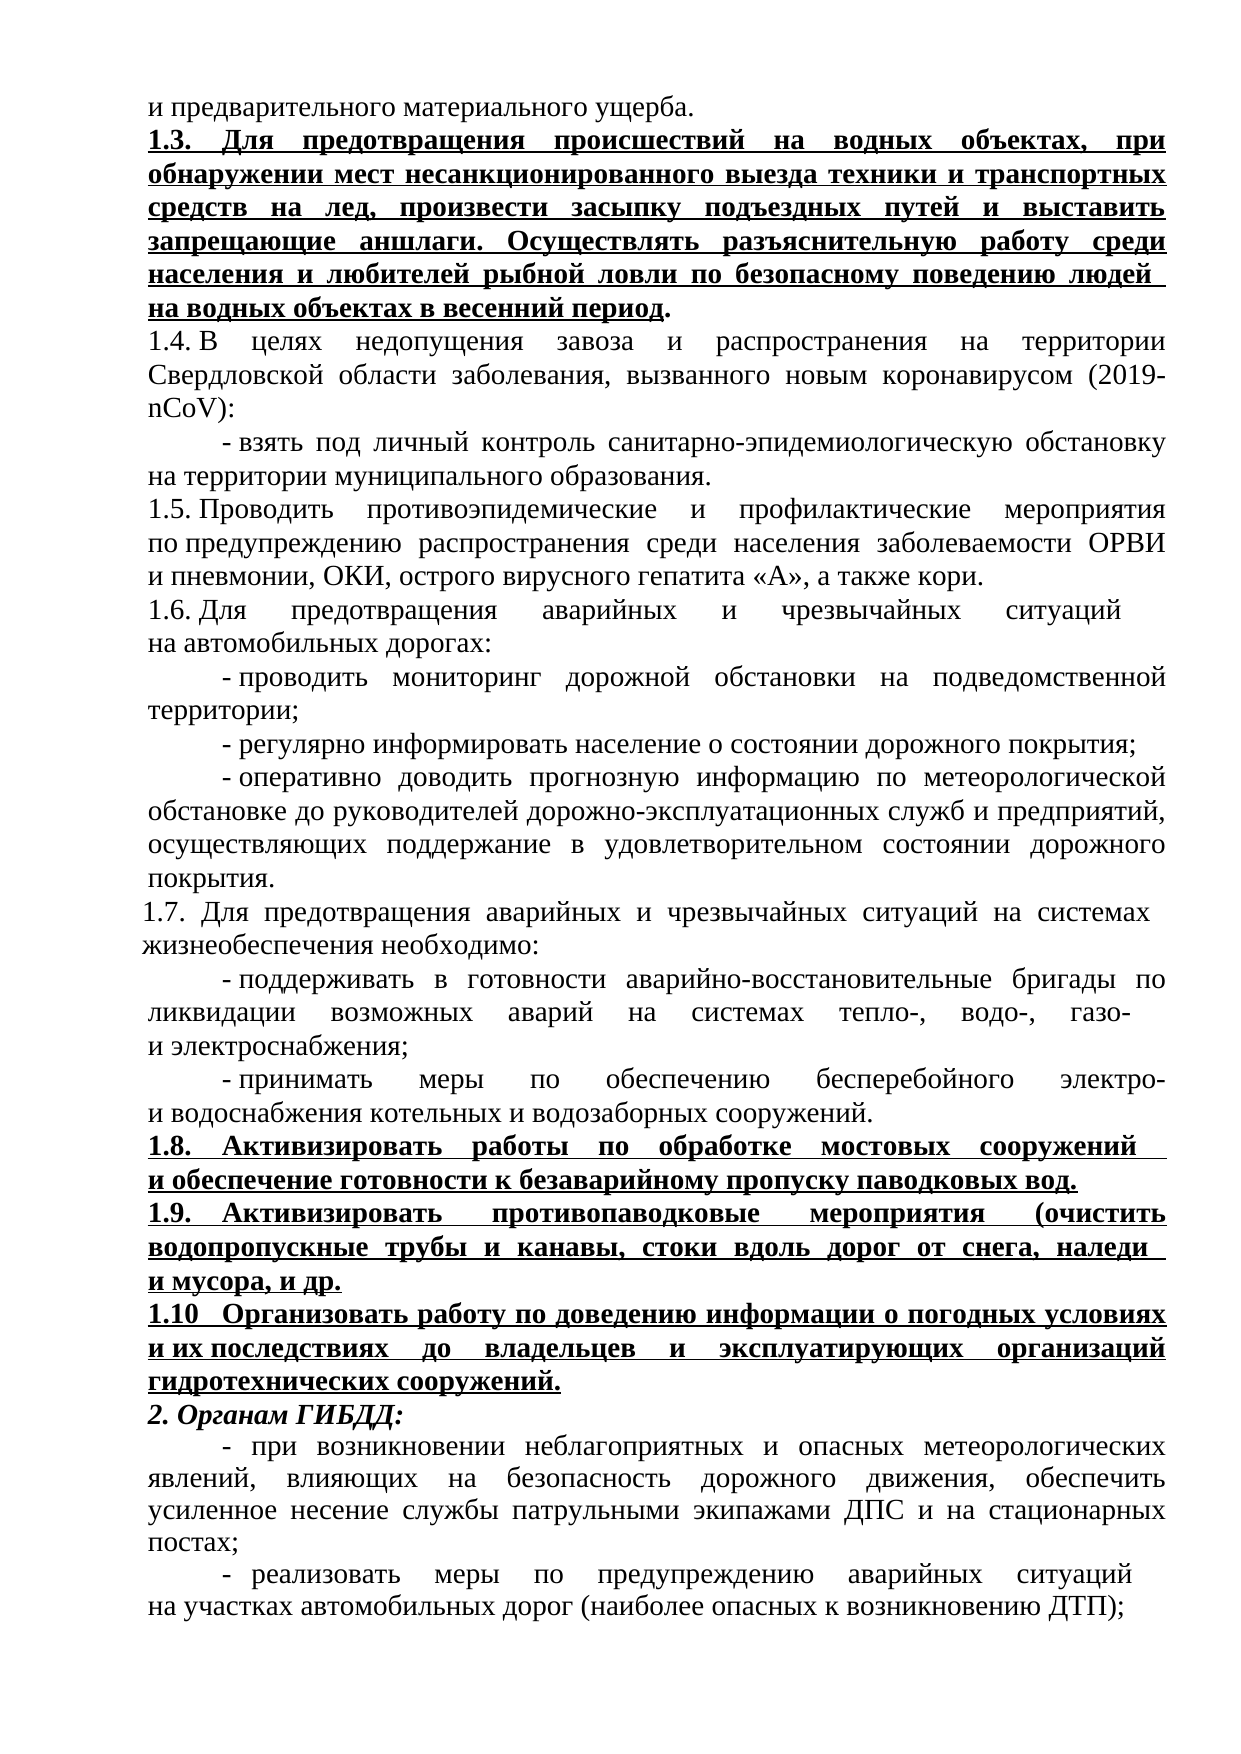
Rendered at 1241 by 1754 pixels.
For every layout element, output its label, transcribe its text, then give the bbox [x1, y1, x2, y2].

text 1.9. Активизировать противопаводковые мероприятия (очистить водопропускные трубы и канавы, стоки вдоль дорог от снега, наледи и мусора, и др. [148, 1226, 1167, 1296]
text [148, 89, 1167, 122]
text - оперативно доводить прогнозную информацию по метеорологической обстановке до руководителей дорожно-эксплуатационных служб и предприятий, осуществляющих поддержание в удовлетворительном состоянии дорожного покрытия. [148, 759, 1167, 894]
text - регулярно информировать население о состоянии дорожного покрытия; [148, 726, 1167, 759]
text 1.9. Активизировать противопаводковые мероприятия (очистить водопропускные трубы и канавы, стоки вдоль дорог от снега, наледи и мусора, и др. [148, 1196, 1167, 1225]
text 1.5. Проводить противоэпидемические и профилактические мероприятия по предупреждению распространения среди населения заболеваемости ОРВИ и пневмонии, ОКИ, острого вирусного гепатита «А», а также кори. [148, 491, 1167, 592]
text 1.8. Активизировать работы по обработке мостовых сооружений и обеспечение готовности к безаварийному пропуску паводковых вод. [148, 1128, 1167, 1158]
text - при возникновении неблагоприятных и опасных метеорологических явлений, влияющих на безопасность дорожного движения, обеспечить усиленное несение службы патрульными экипажами ДПС и на стационарных постах; [148, 1430, 1167, 1558]
text 1.3. Для предотвращения происшествий на водных объектах, при обнаружении мест несанкционированного выезда техники и транспортных средств на лед, произвести засыпку подъездных путей и выставить запрещающие аншлаги. Осуществлять разъяснительную работу среди населения и любителей рыбной ловли по безопасному поведению людей на водных объектах в весенний период. [148, 254, 1167, 323]
text 1.7. Для предотвращения аварийных и чрезвычайных ситуаций на системах жизнеобеспечения необходимо: [142, 894, 1167, 961]
text - принимать меры по обеспечению бесперебойного электро- и водоснабжения котельных и водозаборных сооружений. [148, 1061, 1167, 1128]
text 1.10 Организовать работу по доведению информации о погодных условиях и их последствиях до владельцев и эксплуатирующих организаций гидротехнических сооружений. [148, 1327, 1167, 1397]
text 1.8. Активизировать работы по обработке мостовых сооружений и обеспечение готовности к безаварийному пропуску паводковых вод. [148, 1159, 1167, 1196]
text 2. Органам ГИБДД: [148, 1397, 1167, 1430]
text - поддерживать в готовности аварийно-восстановительные бригады по ликвидации возможных аварий на системах тепло-, водо-, газо- и электроснабжения; [148, 961, 1167, 1061]
text 1.3. Для предотвращения происшествий на водных объектах, при обнаружении мест несанкционированного выезда техники и транспортных средств на лед, произвести засыпку подъездных путей и выставить запрещающие аншлаги. Осуществлять разъяснительную работу среди населения и любителей рыбной ловли по безопасному поведению людей на водных объектах в весенний период. [148, 122, 1167, 185]
text - взять под личный контроль санитарно-эпидемиологическую обстановку на территории муниципального образования. [148, 424, 1167, 491]
text 1.4. В целях недопущения завоза и распространения на территории Свердловской области заболевания, вызванного новым коронавирусом (2019-nCoV): [148, 323, 1167, 424]
text 1.10 Организовать работу по доведению информации о погодных условиях и их последствиях до владельцев и эксплуатирующих организаций гидротехнических сооружений. [148, 1296, 1167, 1325]
text 1.6. Для предотвращения аварийных и чрезвычайных ситуаций на автомобильных дорогах: [148, 592, 1167, 659]
text - проводить мониторинг дорожной обстановки на подведомственной территории; [148, 659, 1167, 726]
text - реализовать меры по предупреждению аварийных ситуаций на участках автомобильных дорог (наиболее опасных к возникновению ДТП); [148, 1558, 1167, 1621]
text 1.3. Для предотвращения происшествий на водных объектах, при обнаружении мест несанкционированного выезда техники и транспортных средств на лед, произвести засыпку подъездных путей и выставить запрещающие аншлаги. Осуществлять разъяснительную работу среди населения и любителей рыбной ловли по безопасному поведению людей на водных объектах в весенний период. [148, 186, 1167, 252]
